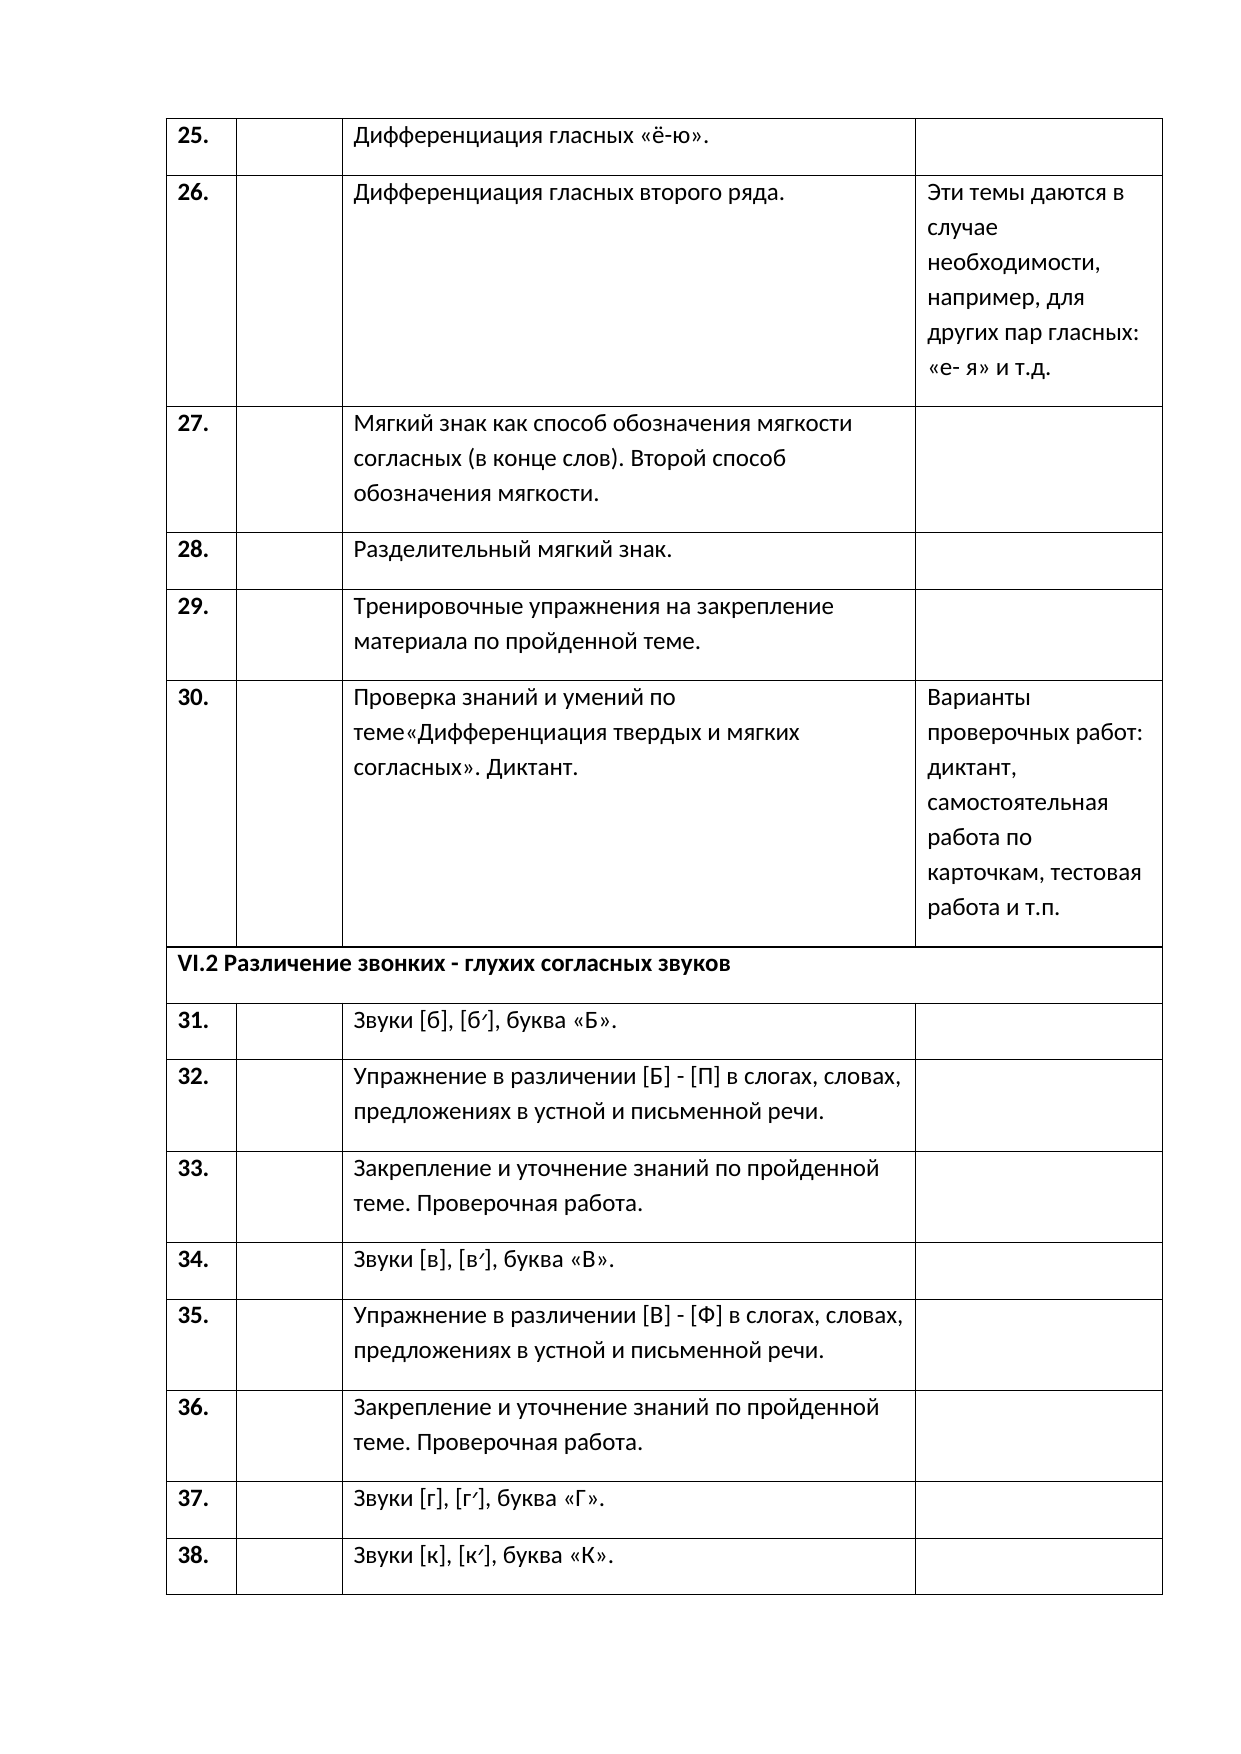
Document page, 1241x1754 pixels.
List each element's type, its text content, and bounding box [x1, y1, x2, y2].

table_cell [237, 176, 342, 406]
table_cell [167, 1060, 236, 1151]
table_cell [167, 1243, 236, 1298]
table_cell Закрепление и уточнение знаний по пройденной теме. Проверочная работа. [343, 1152, 915, 1242]
table_cell [916, 1004, 1162, 1059]
table_cell Звуки [к], [к׳], буква «К». [343, 1539, 915, 1594]
table_cell [167, 1482, 236, 1538]
table_cell Упражнение в различении [В] - [Ф] в слогах, словах, предложениях в устной и письменной речи. [343, 1300, 915, 1390]
table_cell [237, 681, 342, 946]
table_cell [167, 1004, 236, 1059]
table_cell [916, 1300, 1162, 1390]
table_cell Мягкий знак как способ обозначения мягкости согласных (в конце слов). Второй способ обозначения мягкости. [343, 407, 915, 532]
table_cell [237, 1243, 342, 1298]
table_cell Разделительный мягкий знак. [343, 533, 915, 589]
table_cell [167, 681, 236, 946]
table_cell [916, 533, 1162, 589]
table_cell [237, 1539, 342, 1594]
table_cell VI.2 Различение звонких - глухих согласных звуков [167, 948, 1162, 1003]
table_cell [167, 176, 236, 406]
table_cell [237, 533, 342, 589]
table_cell [916, 1482, 1162, 1538]
table_cell [167, 119, 236, 175]
table_cell [237, 1004, 342, 1059]
table_cell [167, 407, 236, 532]
table_cell [237, 1152, 342, 1242]
table_cell Дифференциация гласных «ё-ю». [343, 119, 915, 175]
table_cell Дифференциация гласных второго ряда. [343, 176, 915, 406]
table_cell [167, 533, 236, 589]
table_cell [916, 1391, 1162, 1481]
table_cell [237, 1391, 342, 1481]
table_cell [167, 1539, 236, 1594]
table_cell [916, 407, 1162, 532]
table_cell Эти темы даются в случае необходимости, например, для других пар гласных: «е- я» и т.д. [916, 176, 1162, 406]
table_cell Звуки [в], [в׳], буква «В». [343, 1243, 915, 1298]
table_cell [916, 119, 1162, 175]
table_cell [237, 1300, 342, 1390]
table_cell Проверка знаний и умений по теме«Дифференциация твердых и мягких согласных». Диктант. [343, 681, 915, 946]
table_cell Упражнение в различении [Б] - [П] в слогах, словах, предложениях в устной и письменной речи. [343, 1060, 915, 1151]
table_cell Звуки [г], [г׳], буква «Г». [343, 1482, 915, 1538]
table_cell Варианты проверочных работ: диктант, самостоятельная работа по карточкам, тестовая работа и т.п. [916, 681, 1162, 946]
table_cell [237, 1060, 342, 1151]
table_cell [916, 1243, 1162, 1298]
table_cell [167, 1391, 236, 1481]
table_cell Звуки [б], [б׳], буква «Б». [343, 1004, 915, 1059]
table_cell [237, 407, 342, 532]
table_cell [237, 590, 342, 680]
table_cell Закрепление и уточнение знаний по пройденной теме. Проверочная работа. [343, 1391, 915, 1481]
table_cell [916, 1539, 1162, 1594]
table_cell [167, 590, 236, 680]
table_cell [167, 1152, 236, 1242]
table_cell Тренировочные упражнения на закрепление материала по пройденной теме. [343, 590, 915, 680]
table_cell [916, 1152, 1162, 1242]
table_cell [916, 590, 1162, 680]
table_cell [237, 1482, 342, 1538]
table_cell [916, 1060, 1162, 1151]
table_cell [237, 119, 342, 175]
table_cell [167, 1300, 236, 1390]
